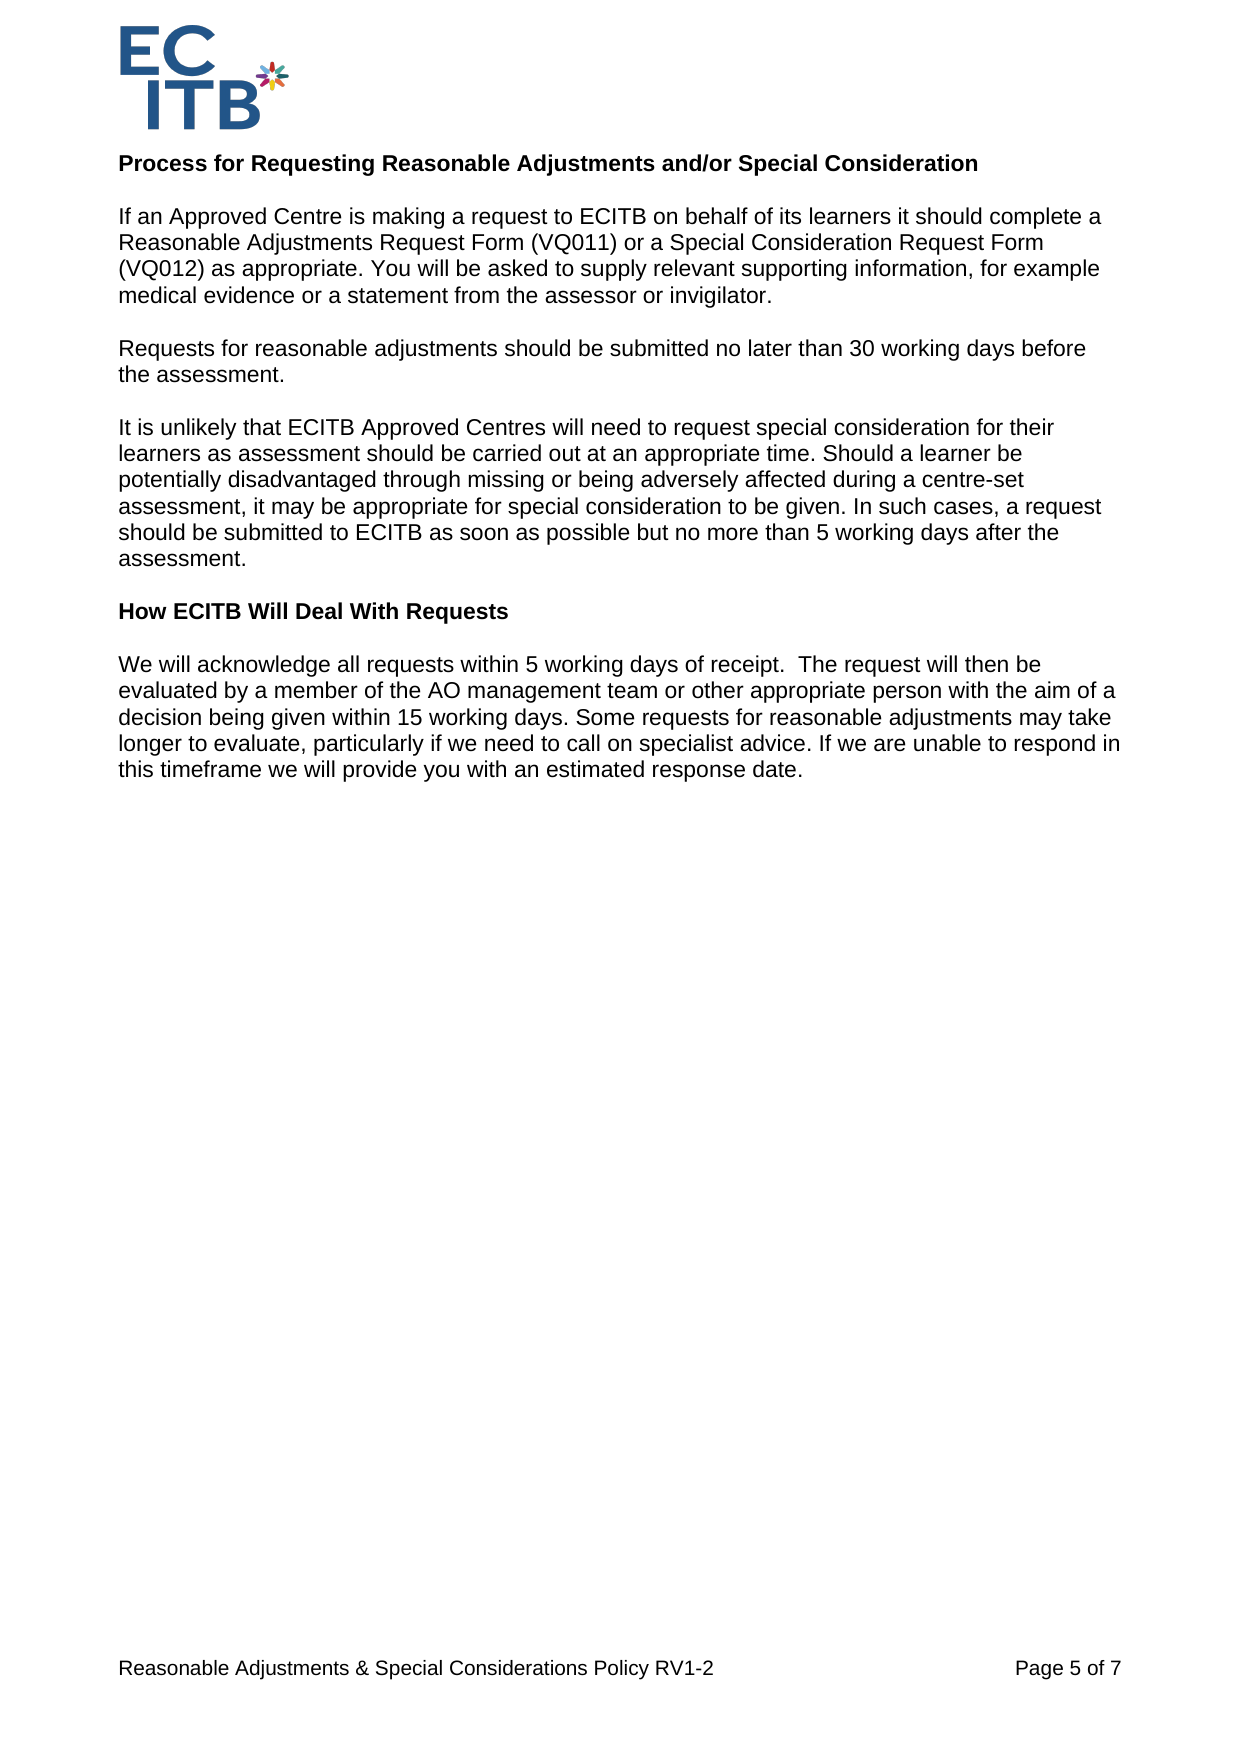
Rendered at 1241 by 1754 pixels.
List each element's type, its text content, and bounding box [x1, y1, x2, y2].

text How ECITB Will Deal With Requests [118, 598, 1122, 624]
text Requests for reasonable adjustments should be submitted no later than 30 working days before the assessment. [118, 334, 1122, 387]
text If an Approved Centre is making a request to ECITB on behalf of its learners it should complete a Reasonable Adjustments Request Form (VQ011) or a Special Consideration Request Form (VQ012) as appropriate. You will be asked to supply relevant supporting information, for example medical evidence or a statement from the assessor or invigilator. [118, 203, 1122, 308]
text It is unlikely that ECITB Approved Centres will need to request special consideration for their learners as assessment should be carried out at an appropriate time. Should a learner be potentially disadvantaged through missing or being adversely affected during a centre-set assessment, it may be appropriate for special consideration to be given. In such cases, a request should be submitted to ECITB as soon as possible but no more than 5 working days after the assessment. [118, 413, 1122, 572]
picture [118, 4, 322, 150]
text We will acknowledge all requests within 5 working days of receipt. The request will then be evaluated by a member of the AO management team or other appropriate person with the aim of a decision being given within 15 working days. Some requests for reasonable adjustments may take longer to evaluate, particularly if we need to call on specialist advice. If we are unable to respond in this timeframe we will provide you with an estimated response date. [118, 651, 1122, 782]
text Process for Requesting Reasonable Adjustments and/or Special Consideration [118, 150, 1122, 176]
